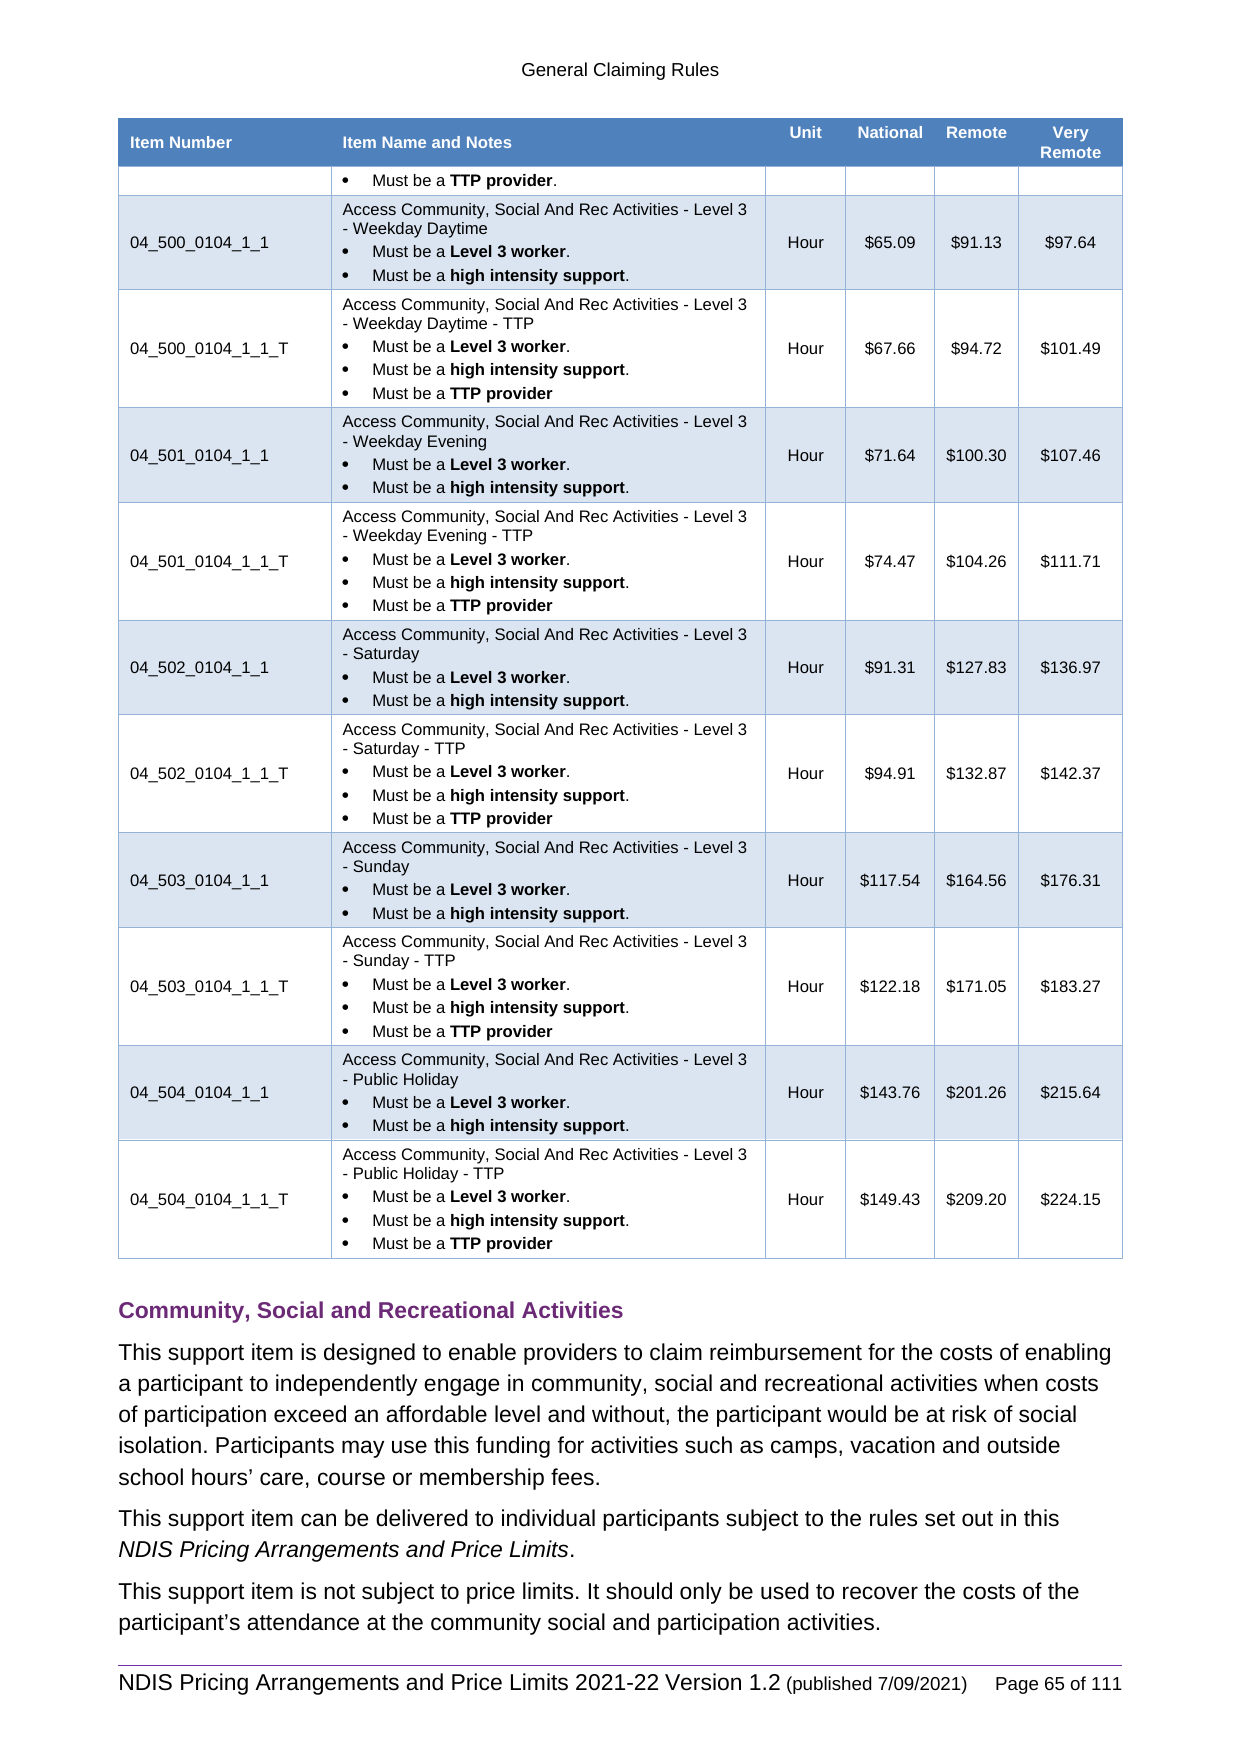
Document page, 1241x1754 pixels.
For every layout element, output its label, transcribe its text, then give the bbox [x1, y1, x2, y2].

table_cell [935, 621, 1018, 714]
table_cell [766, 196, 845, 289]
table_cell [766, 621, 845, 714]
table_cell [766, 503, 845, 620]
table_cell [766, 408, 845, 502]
text This support item can be delivered to individual participants subject to the rules set out in this NDIS Pricing Arrangements and Price Limits. [118, 1500, 1122, 1563]
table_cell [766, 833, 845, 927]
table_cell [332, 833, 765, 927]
text This support item is not subject to price limits. It should only be used to recover the costs of the participant’s attendance at the community social and participation activities. [118, 1573, 1122, 1636]
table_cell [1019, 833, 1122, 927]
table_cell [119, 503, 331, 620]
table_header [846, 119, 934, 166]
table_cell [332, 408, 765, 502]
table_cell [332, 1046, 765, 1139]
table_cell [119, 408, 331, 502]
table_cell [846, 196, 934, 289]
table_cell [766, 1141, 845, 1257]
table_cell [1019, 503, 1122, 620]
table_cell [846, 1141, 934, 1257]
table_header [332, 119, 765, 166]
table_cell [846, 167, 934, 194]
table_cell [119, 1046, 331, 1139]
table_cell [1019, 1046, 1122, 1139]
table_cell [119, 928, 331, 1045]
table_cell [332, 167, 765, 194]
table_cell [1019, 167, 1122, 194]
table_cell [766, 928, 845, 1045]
subtitle Community, Social and Recreational Activities [118, 1292, 1122, 1323]
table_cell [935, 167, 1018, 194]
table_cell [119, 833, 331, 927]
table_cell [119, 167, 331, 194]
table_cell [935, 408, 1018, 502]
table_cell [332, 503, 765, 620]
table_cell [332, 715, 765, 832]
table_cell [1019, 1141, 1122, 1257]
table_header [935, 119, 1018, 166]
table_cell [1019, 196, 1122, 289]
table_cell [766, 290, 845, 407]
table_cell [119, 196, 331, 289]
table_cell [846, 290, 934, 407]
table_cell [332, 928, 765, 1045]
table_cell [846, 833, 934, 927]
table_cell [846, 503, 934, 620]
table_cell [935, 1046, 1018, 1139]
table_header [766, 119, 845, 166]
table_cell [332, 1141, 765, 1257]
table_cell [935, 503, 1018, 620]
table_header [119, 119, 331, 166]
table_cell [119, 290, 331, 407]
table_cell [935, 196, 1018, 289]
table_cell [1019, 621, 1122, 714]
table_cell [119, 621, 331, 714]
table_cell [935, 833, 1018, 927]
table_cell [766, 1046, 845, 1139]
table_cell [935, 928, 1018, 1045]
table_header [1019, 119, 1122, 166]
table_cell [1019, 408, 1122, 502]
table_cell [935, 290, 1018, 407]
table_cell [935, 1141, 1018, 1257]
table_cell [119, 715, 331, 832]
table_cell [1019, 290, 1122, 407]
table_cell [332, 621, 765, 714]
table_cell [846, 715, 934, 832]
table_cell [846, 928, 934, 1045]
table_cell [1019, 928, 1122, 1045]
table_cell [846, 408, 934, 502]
text This support item is designed to enable providers to claim reimbursement for the costs of enabling a participant to independently engage in community, social and recreational activities when costs of participation exceed an affordable level and without, the participant would be at risk of social isolation. Participants may use this funding for activities such as camps, vacation and outside school hours’ care, course or membership fees. [118, 1333, 1122, 1490]
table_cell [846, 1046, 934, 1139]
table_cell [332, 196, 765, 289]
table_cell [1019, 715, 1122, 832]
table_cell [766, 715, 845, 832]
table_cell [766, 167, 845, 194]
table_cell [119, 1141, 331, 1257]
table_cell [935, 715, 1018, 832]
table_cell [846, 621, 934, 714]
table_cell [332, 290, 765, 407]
